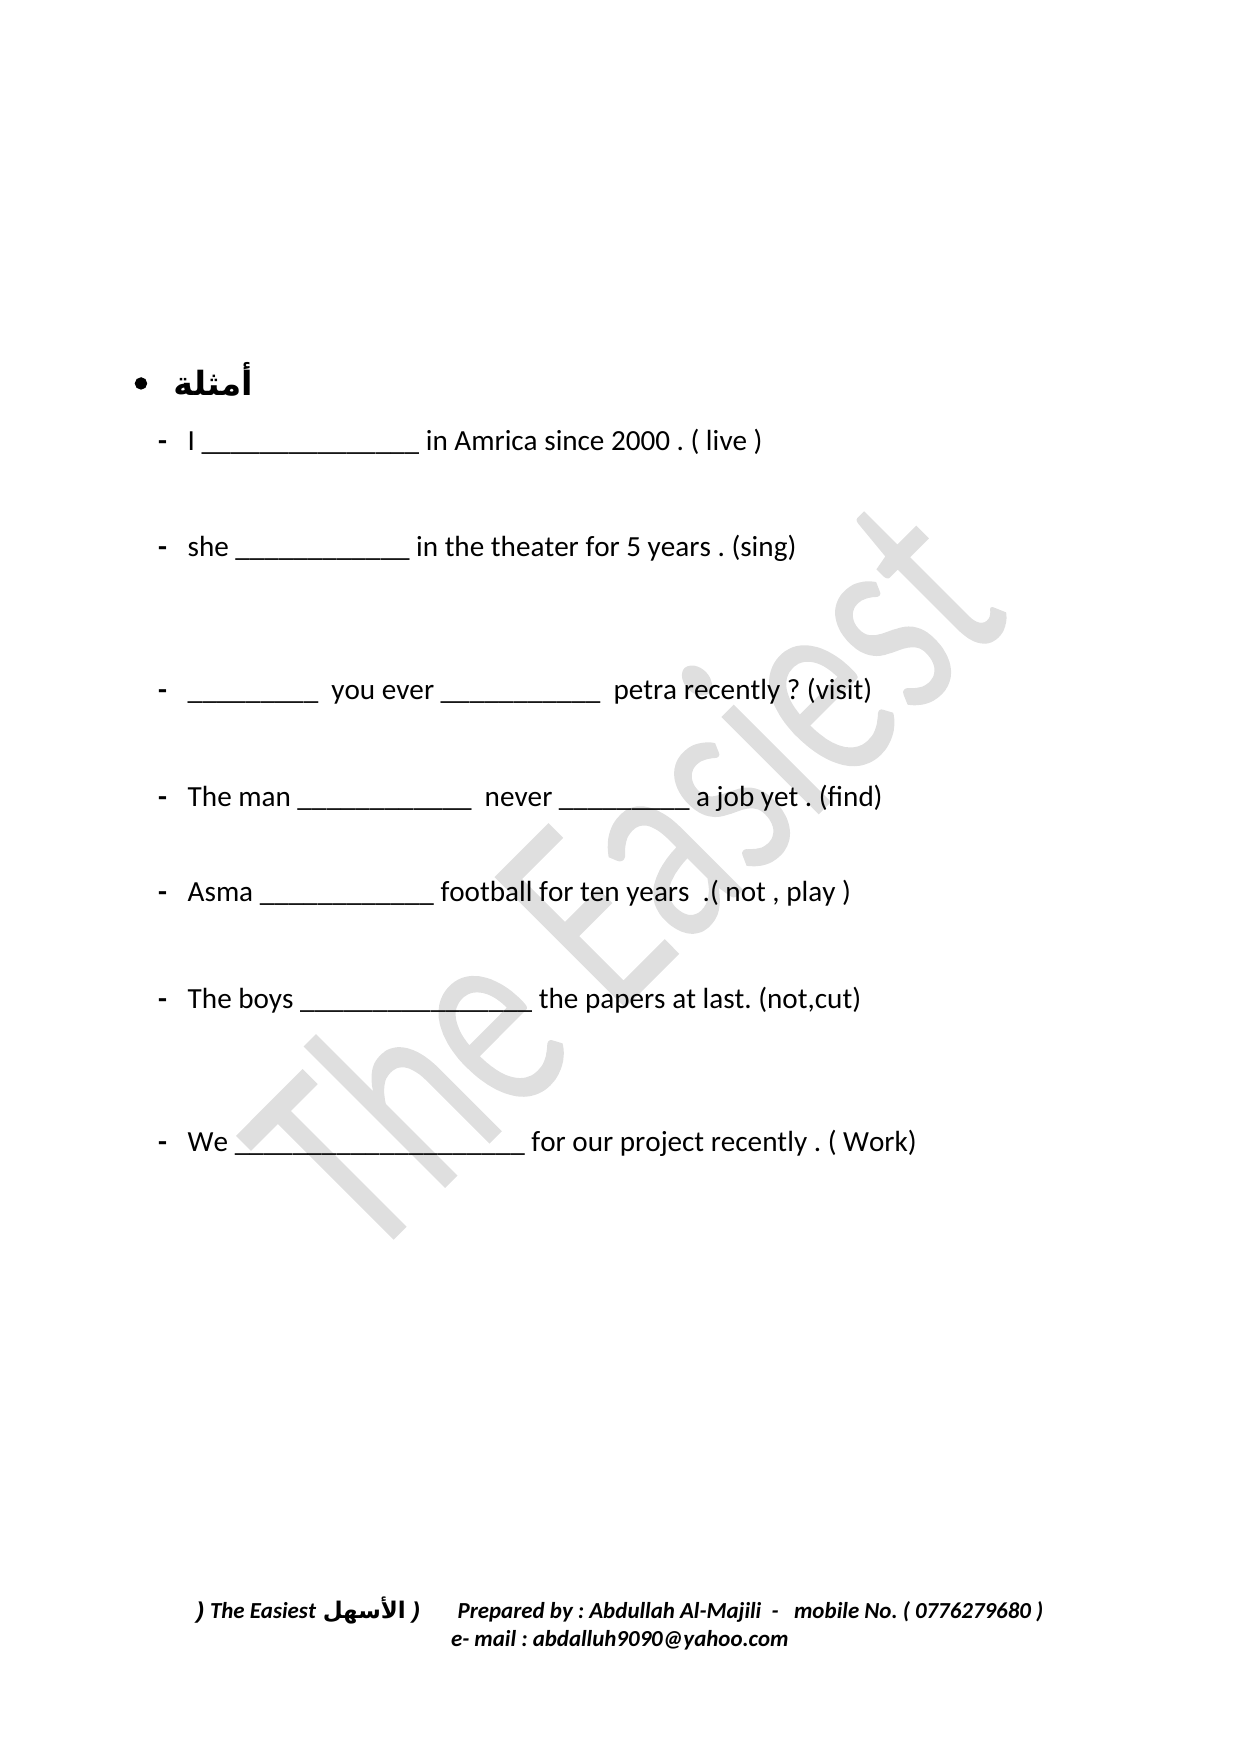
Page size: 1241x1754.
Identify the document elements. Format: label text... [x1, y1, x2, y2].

list The man ____________ never _________ a job yet . (find) [158, 778, 1053, 813]
list The boys ________________ the papers at last. (not,cut) [158, 980, 1053, 1016]
list she ____________ in the theater for 5 years . (sing) [158, 528, 1053, 564]
list Asma ____________ football for ten years .( not , play ) [158, 873, 1053, 909]
list I _______________ in Amrica since 2000 . ( live ) [158, 422, 1053, 457]
list We ____________________ for our project recently . ( Work) [158, 1123, 1053, 1158]
list _________ you ever ___________ petra recently ? (visit) [158, 671, 1053, 707]
list أمثلة [135, 364, 1053, 402]
